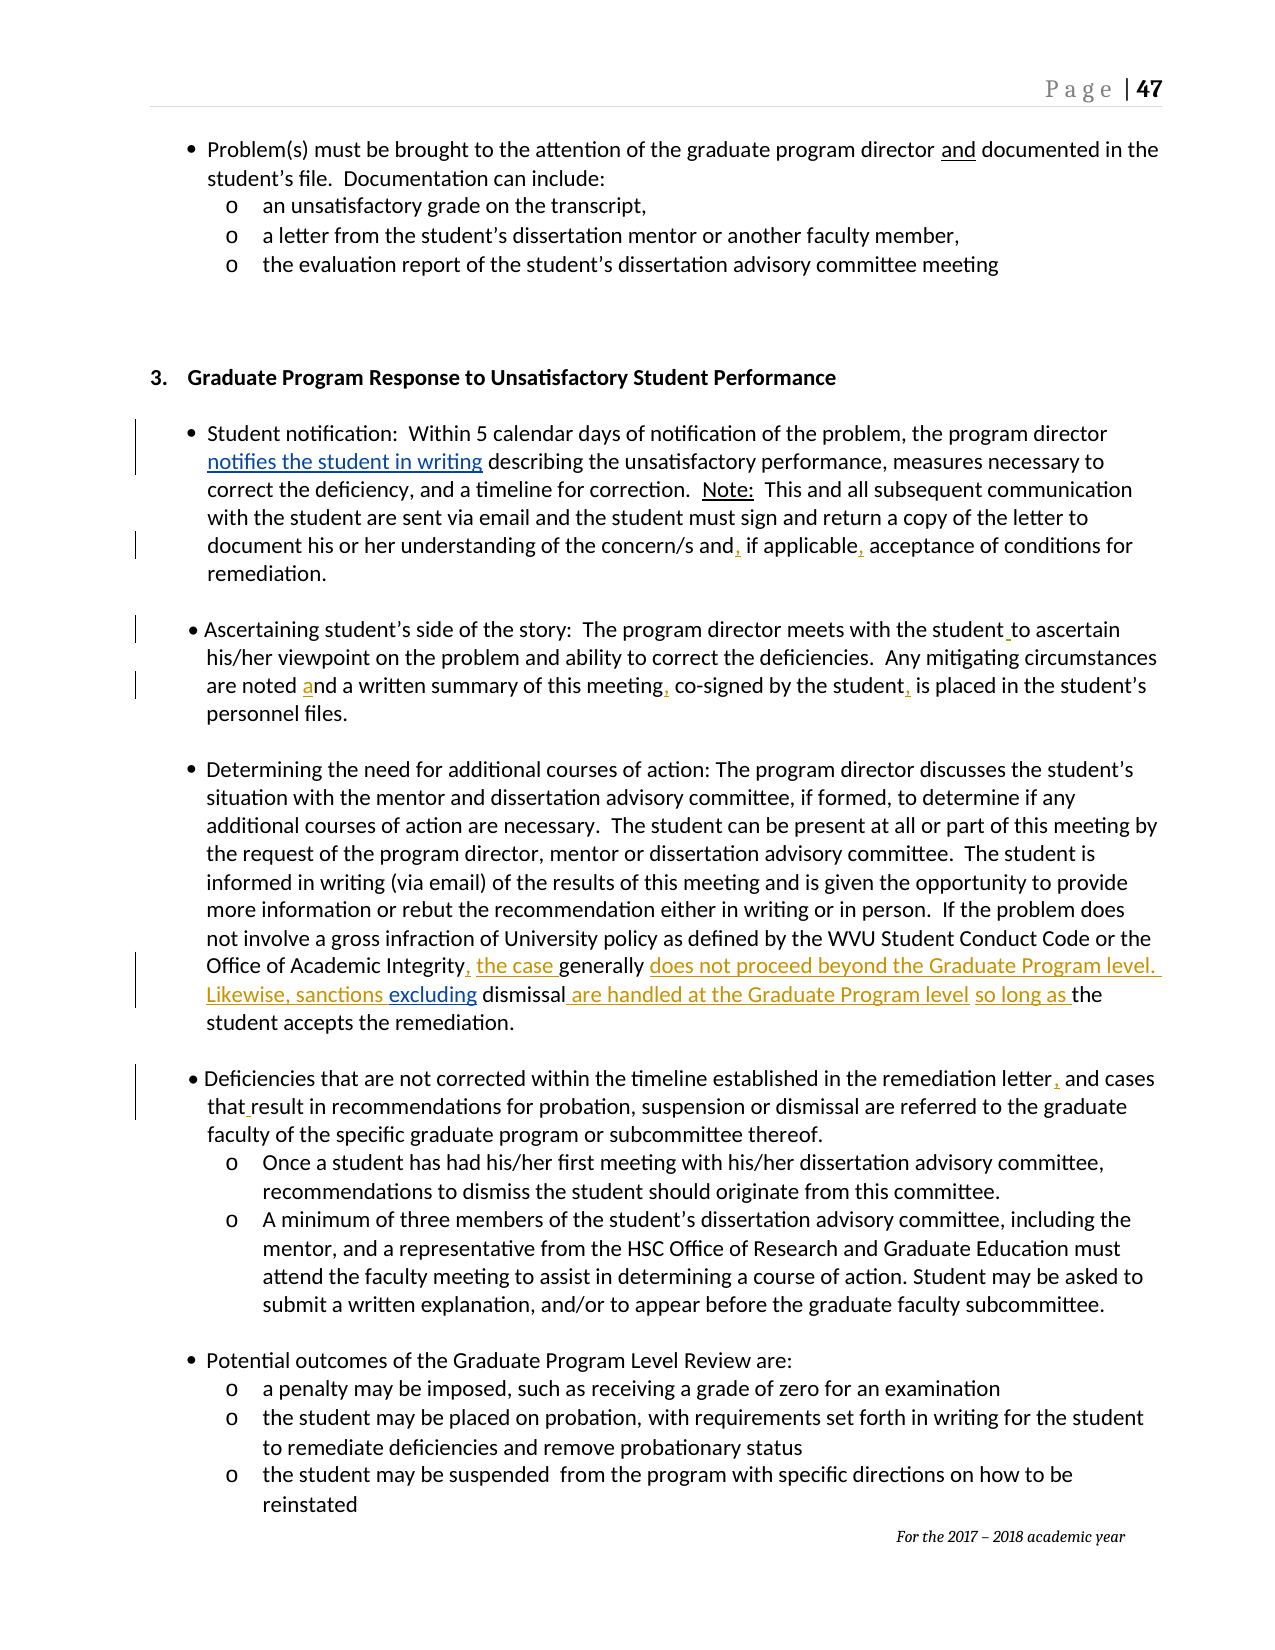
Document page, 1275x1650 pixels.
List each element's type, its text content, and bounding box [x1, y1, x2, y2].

text 3. Graduate Program Response to Unsatisfactory Student Performance [150, 363, 1162, 391]
list Problem(s) must be brought to the attention of the graduate program director and documented in the student’s file. Documentation can include: [187, 136, 1162, 192]
text • Ascertaining student’s side of the story: The program director meets with the studentto ascertain his/her viewpoint on the problem and ability to correct the deficiencies. Any mitigating circumstances are noted nd a written summary of this meeting co-signed by the student is placed in the student’s personnel files. [187, 615, 1162, 727]
list an unsatisfactory grade on the transcript, [225, 192, 1162, 221]
list the student may be placed on probation, with requirements set forth in writing for the student to remediate deficiencies and remove probationary status [225, 1403, 1162, 1461]
list Potential outcomes of the Graduate Program Level Review are: [187, 1346, 1162, 1374]
list Determining the need for additional courses of action: The program director discusses the student’s situation with the mentor and dissertation advisory committee, if formed, to determine if any additional courses of action are necessary. The student can be present at all or part of this meeting by the request of the program director, mentor or dissertation advisory committee. The student is informed in writing (via email) of the results of this meeting and is given the opportunity to provide more information or rebut the recommendation either in writing or in person. If the problem does not involve a gross infraction of University policy as defined by the WVU Student Conduct Code or the Office of Academic Integrity generally dismissal the student accepts the remediation. [187, 756, 1162, 1036]
text • Deficiencies that are not corrected within the timeline established in the remediation letter and cases thatresult in recommendations for probation, suspension or dismissal are referred to the graduate faculty of the specific graduate program or subcommittee thereof. [187, 1064, 1162, 1148]
list Once a student has had his/her first meeting with his/her dissertation advisory committee, recommendations to dismiss the student should originate from this committee. [225, 1148, 1162, 1205]
list a letter from the student’s dissertation mentor or another faculty member, [225, 221, 1162, 250]
list the student may be suspended from the program with specific directions on how to be reinstated [225, 1461, 1162, 1518]
list A minimum of three members of the student’s dissertation advisory committee, including the mentor, and a representative from the HSC Office of Research and Graduate Education must attend the faculty meeting to assist in determining a course of action. Student may be asked to submit a written explanation, and/or to appear before the graduate faculty subcommittee. [225, 1205, 1162, 1318]
list Student notification: Within 5 calendar days of notification of the problem, the program director describing the unsatisfactory performance, measures necessary to correct the deficiency, and a timeline for correction. Note: This and all subsequent communication with the student are sent via email and the student must sign and return a copy of the letter to document his or her understanding of the concern/s and if applicable acceptance of conditions for remediation. [187, 419, 1162, 587]
list a penalty may be imposed, such as receiving a grade of zero for an examination [225, 1374, 1162, 1403]
list the evaluation report of the student’s dissertation advisory committee meeting [225, 250, 1162, 279]
